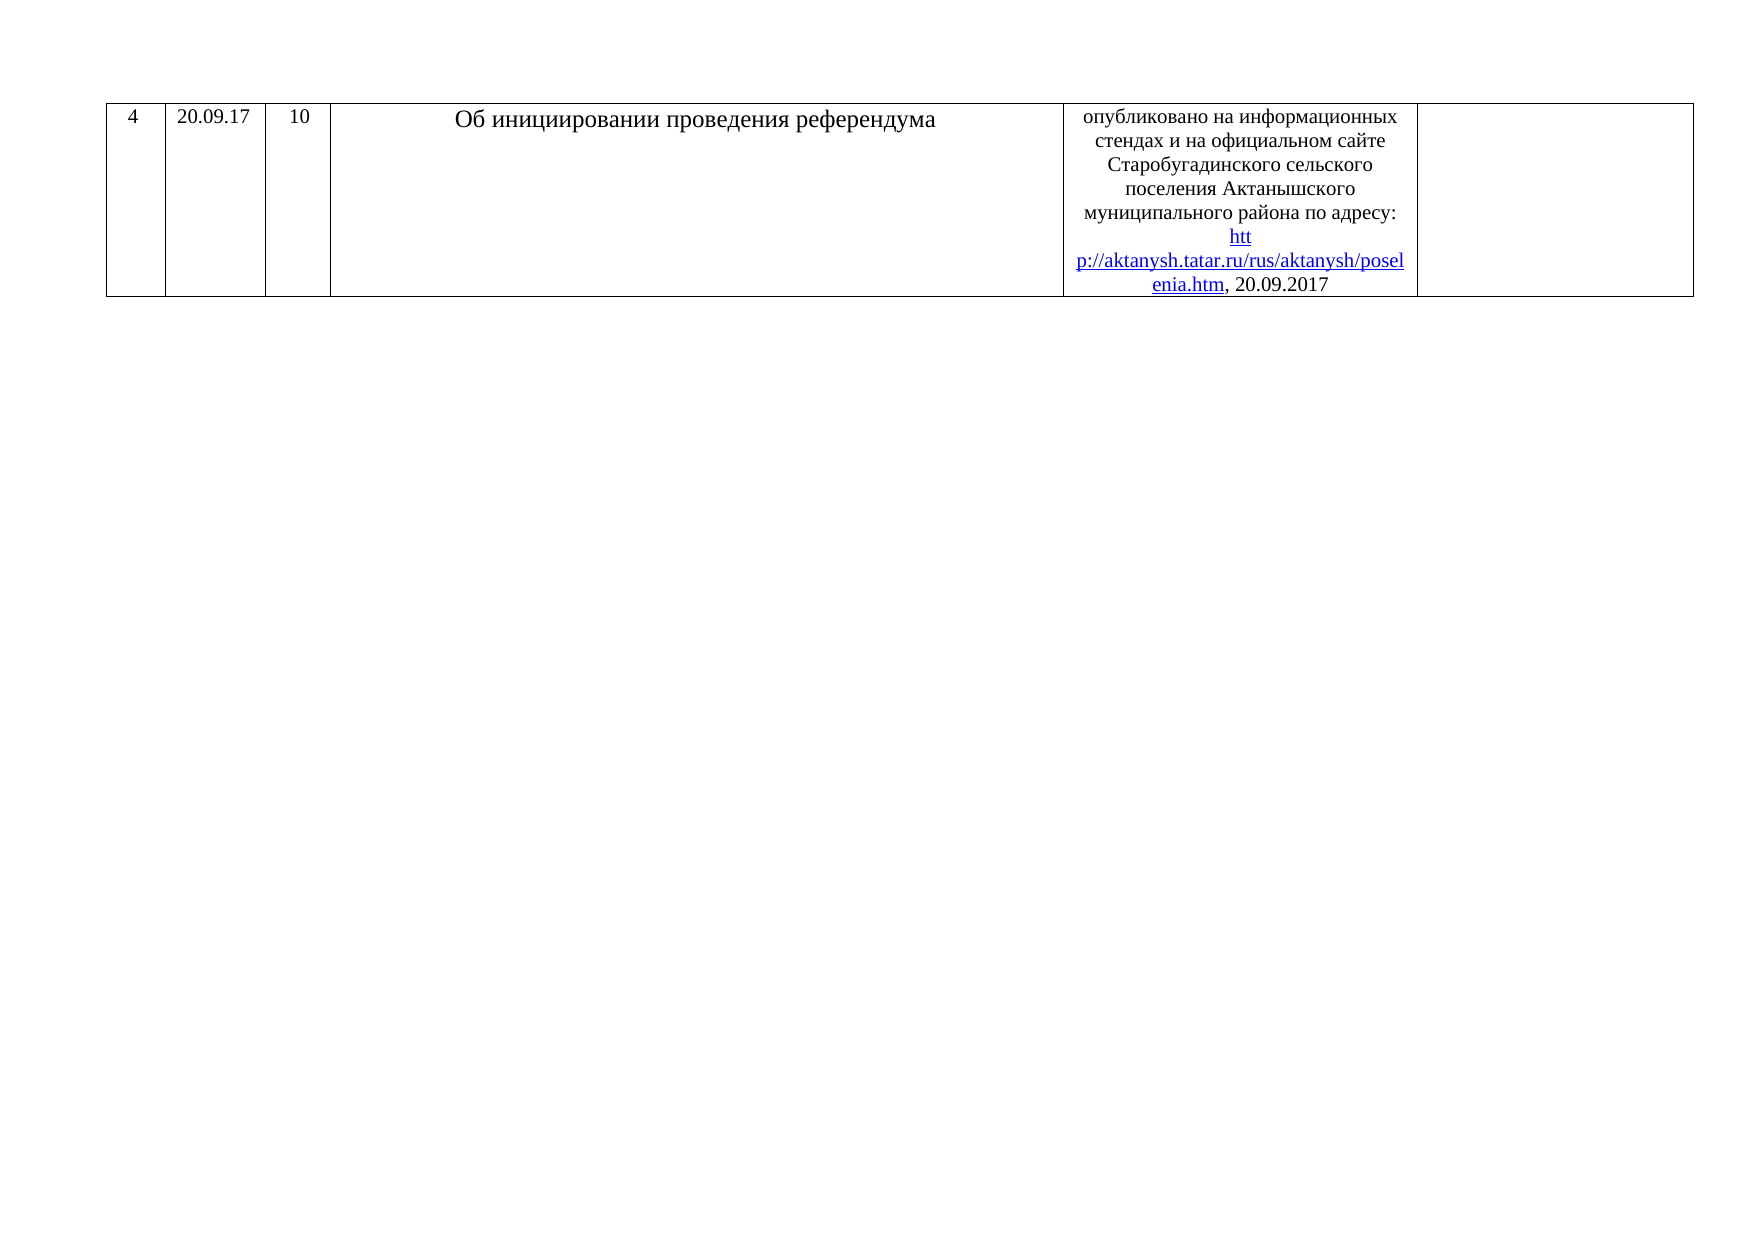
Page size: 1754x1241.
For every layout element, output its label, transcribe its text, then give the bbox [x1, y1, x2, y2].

table_cell Об инициировании проведения референдума [331, 104, 1063, 296]
table_cell 10 [266, 104, 330, 296]
table_cell 4 [107, 104, 165, 296]
table_cell 20.09.17 [166, 104, 265, 296]
table_cell опубликовано на информационных стендах и на официальном сайте Старобугадинского сельского поселения Актанышского муниципального района по адресу: http://aktanysh.tatar.ru/rus/aktanysh/poselenia.htm, 20.09.2017 [1064, 104, 1417, 296]
table_cell [1418, 104, 1693, 296]
